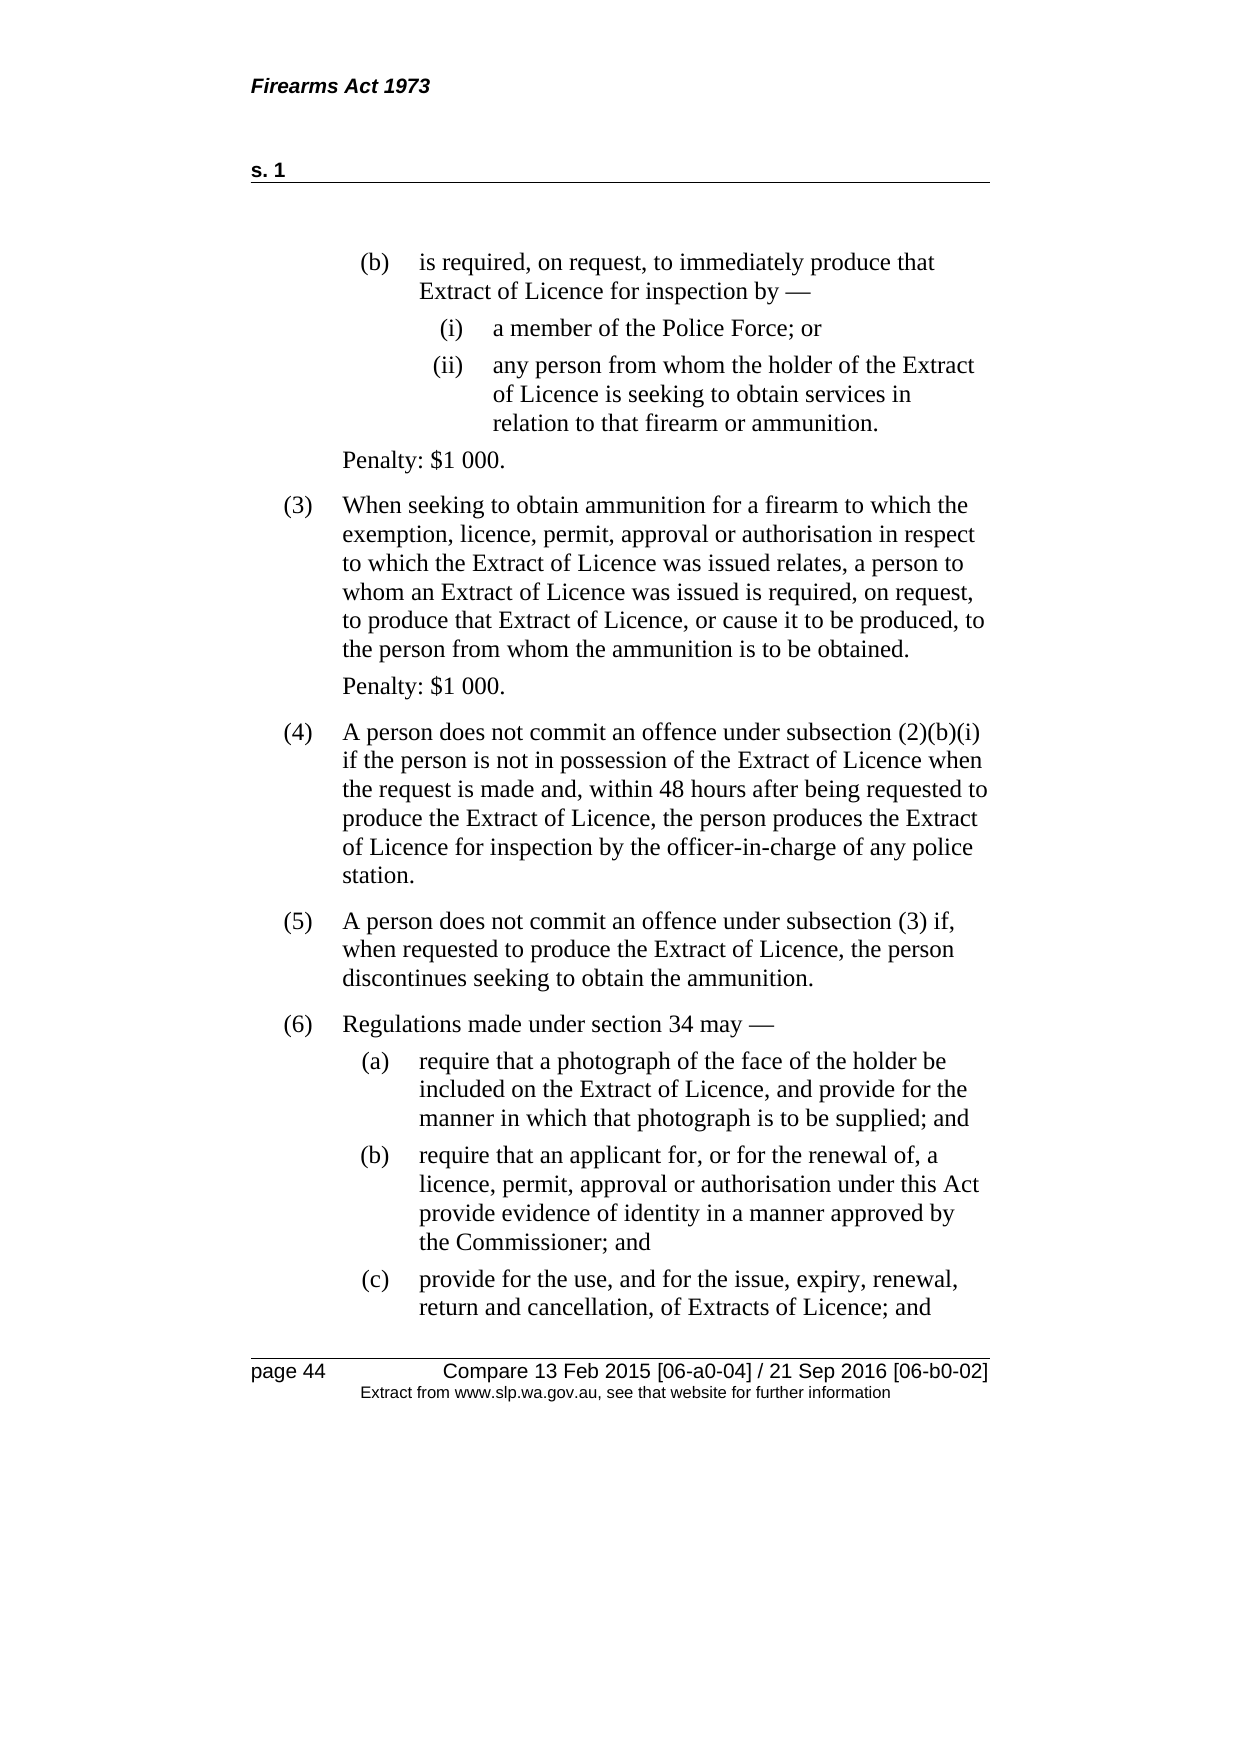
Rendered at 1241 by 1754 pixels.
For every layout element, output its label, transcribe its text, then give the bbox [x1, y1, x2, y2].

text (c) provide for the use, and for the issue, expiry, renewal, return and cancellation, of Extracts of Licence; and [251, 1264, 990, 1321]
text Penalty: $1 000. [251, 671, 990, 700]
text (3) When seeking to obtain ammunition for a firearm to which the exemption, licence, permit, approval or authorisation in respect to which the Extract of Licence was issued relates, a person to whom an Extract of Licence was issued is required, on request, to produce that Extract of Licence, or cause it to be produced, to the person from whom the ammunition is to be obtained. [251, 490, 990, 663]
text (6) Regulations made under section 34 may — [251, 1009, 990, 1037]
text (b) is required, on request, to immediately produce that Extract of Licence for inspection by — [251, 247, 990, 305]
text (4) A person does not commit an offence under subsection (2)(b)(i) if the person is not in possession of the Extract of Licence when the request is made and, within 48 hours after being requested to produce the Extract of Licence, the person produces the Extract of Licence for inspection by the officer-in-charge of any police station. [251, 717, 990, 889]
text (a) require that a photograph of the face of the holder be included on the Extract of Licence, and provide for the manner in which that photograph is to be supplied; and [251, 1046, 990, 1132]
text (5) A person does not commit an offence under subsection (3) if, when requested to produce the Extract of Licence, the person discontinues seeking to obtain the ammunition. [251, 906, 990, 992]
text (i) a member of the Police Force; or [251, 313, 990, 342]
text Penalty: $1 000. [251, 445, 990, 474]
text (b) require that an applicant for, or for the renewal of, a licence, permit, approval or authorisation under this Act provide evidence of identity in a manner approved by the Commissioner; and [251, 1140, 990, 1255]
text (ii) any person from whom the holder of the Extract of Licence is seeking to obtain services in relation to that firearm or ammunition. [251, 350, 990, 437]
